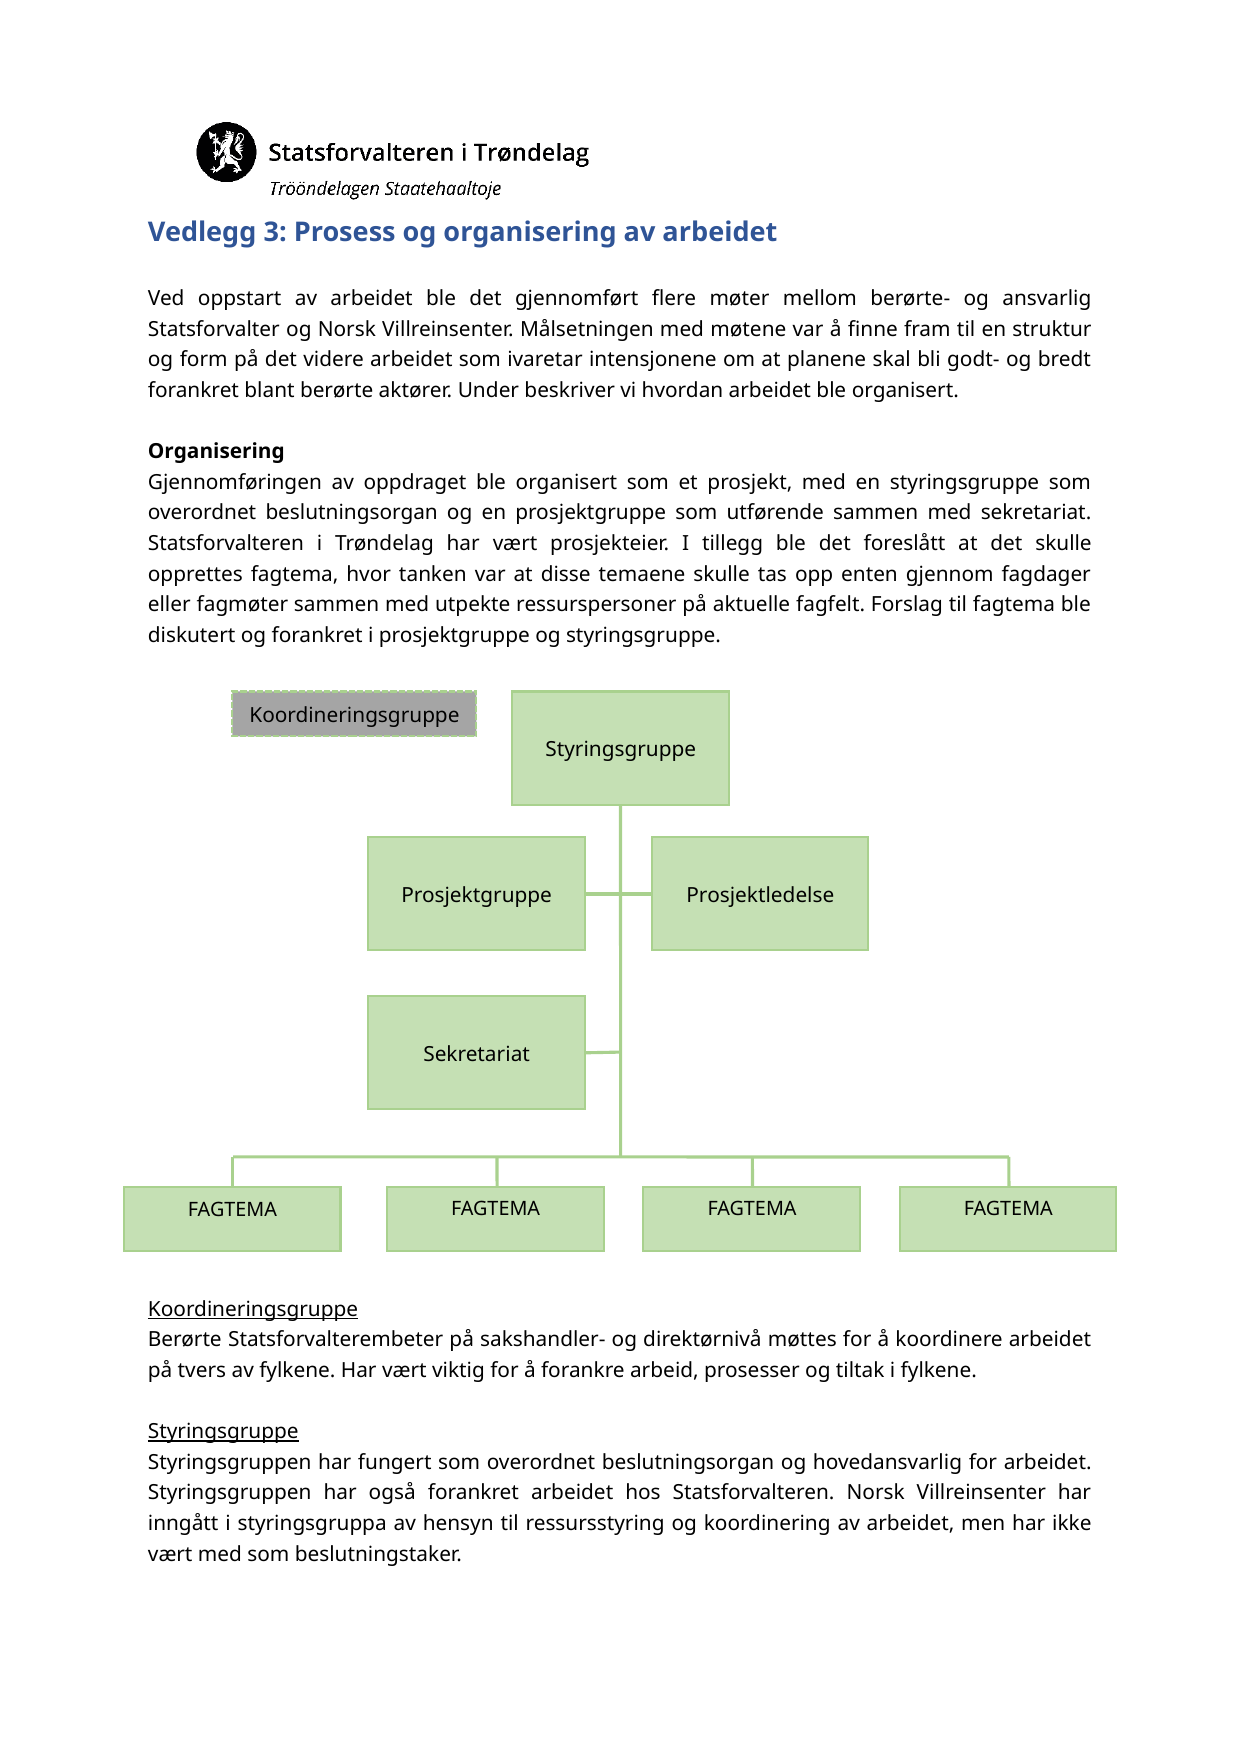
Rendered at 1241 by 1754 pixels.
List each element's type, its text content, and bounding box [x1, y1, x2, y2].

text Organisering [148, 436, 1093, 464]
text Styringsgruppe [148, 1416, 1093, 1444]
text Ved oppstart av arbeidet ble det gjennomført flere møter mellom berørte- og ansvarlig Statsforvalter og Norsk Villreinsenter. Målsetningen med møtene var å finne fram til en struktur og form på det videre arbeidet som ivaretar intensjonene om at planene skal bli godt- og bredt forankret blant berørte aktører. Under beskriver vi hvordan arbeidet ble organisert. [148, 283, 1093, 403]
text Koordineringsgruppe [148, 1294, 1093, 1322]
picture [147, 73, 709, 222]
text Berørte Statsforvalterembeter på sakshandler- og direktørnivå møttes for å koordinere arbeidet på tvers av fylkene. Har vært viktig for å forankre arbeid, prosesser og tiltak i fylkene. [148, 1324, 1093, 1383]
text Gjennomføringen av oppdraget ble organisert som et prosjekt, med en styringsgruppe som overordnet beslutningsorgan og en prosjektgruppe som utførende sammen med sekretariat. Statsforvalteren i Trøndelag har vært prosjekteier. I tillegg ble det foreslått at det skulle opprettes fagtema, hvor tanken var at disse temaene skulle tas opp enten gjennom fagdager eller fagmøter sammen med utpekte ressurspersoner på aktuelle fagfelt. Forslag til fagtema ble diskutert og forankret i prosjektgruppe og styringsgruppe. [148, 467, 1093, 648]
subtitle Vedlegg 3: Prosess og organisering av arbeidet [148, 213, 1093, 249]
text Styringsgruppen har fungert som overordnet beslutningsorgan og hovedansvarlig for arbeidet. Styringsgruppen har også forankret arbeidet hos Statsforvalteren. Norsk Villreinsenter har inngått i styringsgruppa av hensyn til ressursstyring og koordinering av arbeidet, men har ikke vært med som beslutningstaker. [148, 1447, 1093, 1567]
